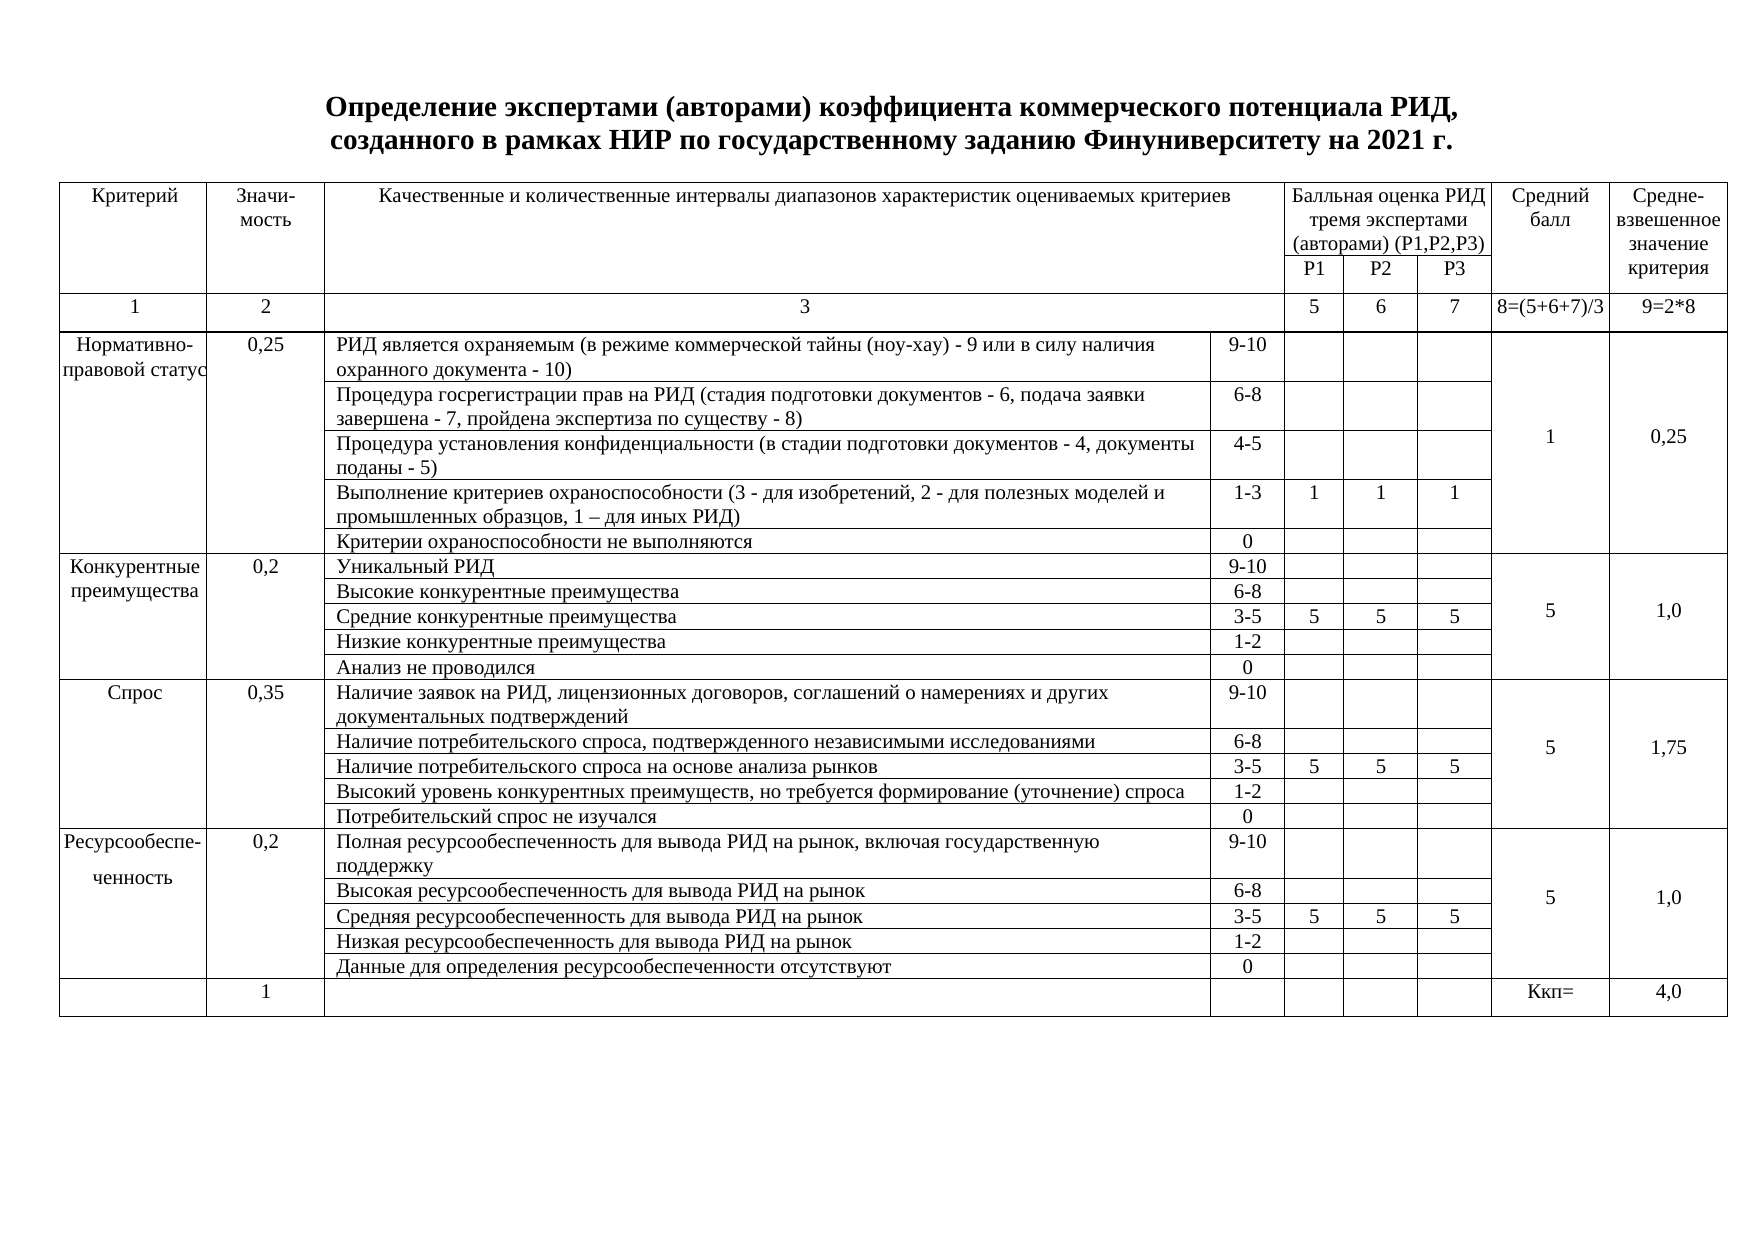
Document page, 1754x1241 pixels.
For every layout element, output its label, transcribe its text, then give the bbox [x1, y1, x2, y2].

table_header Критерий [60, 183, 206, 293]
table_cell [1285, 779, 1343, 803]
table_cell [1344, 954, 1417, 978]
table_cell [1285, 554, 1343, 578]
table_cell 0 [1211, 655, 1284, 679]
table_cell 6-8 [1211, 579, 1284, 603]
table_cell [1418, 333, 1491, 381]
table_cell 2 [207, 294, 324, 331]
table_cell [1344, 655, 1417, 679]
table_cell 9=2*8 [1610, 294, 1727, 331]
table_cell Данные для определения ресурсообеспеченности отсутствуют [325, 954, 1210, 978]
table_header Значи-мость [207, 183, 324, 293]
table_cell 4,0 [1610, 979, 1727, 1016]
table_cell 5 [1492, 554, 1609, 679]
table_cell 6-8 [1211, 729, 1284, 753]
table_cell 5 [1492, 680, 1609, 828]
table_cell [1211, 979, 1284, 1016]
table_cell Р2 [1344, 256, 1417, 293]
table_cell 0,25 [207, 333, 324, 553]
table_cell Полная ресурсообеспеченность для вывода РИД на рынок, включая государственную поддержку [325, 829, 1210, 877]
table_cell 9-10 [1211, 680, 1284, 728]
table_cell [1418, 879, 1491, 902]
table_cell 3-5 [1211, 604, 1284, 628]
table_cell 1-2 [1211, 630, 1284, 653]
table_cell Процедура госрегистрации прав на РИД (стадия подготовки документов - 6, подача заявки завершена - 7, пройдена экспертиза по существу - 8) [325, 382, 1210, 430]
table_cell [1418, 954, 1491, 978]
table_cell [1285, 579, 1343, 603]
table_cell Низкие конкурентные преимущества [325, 630, 1210, 653]
table_cell 9-10 [1211, 829, 1284, 877]
table_cell 1 [1285, 480, 1343, 528]
table_cell [1418, 779, 1491, 803]
table_cell 1 [1344, 480, 1417, 528]
table_cell 1,0 [1610, 829, 1727, 978]
table_cell 5 [1492, 829, 1609, 978]
table_cell 1-2 [1211, 779, 1284, 803]
table_cell Ккп= [1492, 979, 1609, 1016]
table_cell Критерии охраноспособности не выполняются [325, 529, 1210, 553]
table_cell 0 [1211, 804, 1284, 828]
table_cell [1344, 630, 1417, 653]
table_cell [1285, 529, 1343, 553]
table_cell [1344, 333, 1417, 381]
table_cell [1344, 804, 1417, 828]
table_cell [325, 979, 1210, 1016]
table_cell [1344, 879, 1417, 902]
table_cell [1285, 431, 1343, 479]
table_cell [1418, 929, 1491, 953]
table_cell 3 [325, 294, 1284, 331]
table_cell 5 [1285, 604, 1343, 628]
table_cell Конкурентные преимущества [60, 554, 206, 679]
table_cell Средняя ресурсообеспеченность для вывода РИД на рынок [325, 904, 1210, 928]
table_cell 5 [1418, 904, 1491, 928]
table_cell 1 [1418, 480, 1491, 528]
table_cell 9-10 [1211, 333, 1284, 381]
table_cell Р1 [1285, 256, 1343, 293]
table_cell [1344, 979, 1417, 1016]
table_cell 1-2 [1211, 929, 1284, 953]
table_cell Высокая ресурсообеспеченность для вывода РИД на рынок [325, 879, 1210, 902]
table_cell [60, 979, 206, 1016]
table_cell [1344, 929, 1417, 953]
table_cell [1418, 382, 1491, 430]
table_header Качественные и количественные интервалы диапазонов характеристик оцениваемых критериев [325, 183, 1284, 293]
table_cell 5 [1418, 754, 1491, 778]
table_cell 5 [1285, 294, 1343, 331]
table_cell [1418, 529, 1491, 553]
table_cell Спрос [60, 680, 206, 828]
table_cell РИД является охраняемым (в режиме коммерческой тайны (ноу-хау) - 9 или в силу наличия охранного документа - 10) [325, 333, 1210, 381]
table_cell 0 [1211, 529, 1284, 553]
table_cell 6-8 [1211, 879, 1284, 902]
table_header Балльная оценка РИД тремя экспертами (авторами) (Р1,Р2,Р3) [1285, 183, 1491, 255]
table_cell 6 [1344, 294, 1417, 331]
table_cell [1285, 804, 1343, 828]
table_cell 1,0 [1610, 554, 1727, 679]
table_cell 5 [1418, 604, 1491, 628]
table_cell Р3 [1418, 256, 1491, 293]
table_cell Низкая ресурсообеспеченность для вывода РИД на рынок [325, 929, 1210, 953]
table_cell 0,25 [1610, 333, 1727, 553]
table_cell 1 [60, 294, 206, 331]
table_cell 0,2 [207, 554, 324, 679]
table_cell [1285, 680, 1343, 728]
table_cell [1285, 954, 1343, 978]
table_cell 3-5 [1211, 904, 1284, 928]
text Определение экспертами (авторами) коэффициента коммерческого потенциала РИД, [89, 89, 1695, 122]
table_cell [1418, 979, 1491, 1016]
table_header Средний балл [1492, 183, 1609, 293]
table_cell [1285, 829, 1343, 877]
table_cell [1285, 879, 1343, 902]
table_cell 6-8 [1211, 382, 1284, 430]
table_cell [1285, 333, 1343, 381]
table_cell Выполнение критериев охраноспособности (3 - для изобретений, 2 - для полезных моделей и промышленных образцов, 1 – для иных РИД) [325, 480, 1210, 528]
table_cell [1418, 680, 1491, 728]
table_cell Наличие потребительского спроса, подтвержденного независимыми исследованиями [325, 729, 1210, 753]
table_cell Средние конкурентные преимущества [325, 604, 1210, 628]
table_cell [1344, 829, 1417, 877]
table_cell [1344, 779, 1417, 803]
table_cell [1344, 680, 1417, 728]
table_cell 1 [1492, 333, 1609, 553]
table_cell [1418, 579, 1491, 603]
table_cell [1285, 655, 1343, 679]
table_cell 3-5 [1211, 754, 1284, 778]
table_cell Нормативно-правовой статус [60, 333, 206, 553]
table_cell Ресурсообеспе-ченность [60, 829, 206, 978]
table_cell [1418, 554, 1491, 578]
table_cell 9-10 [1211, 554, 1284, 578]
table_cell [1344, 431, 1417, 479]
text созданного в рамках НИР по государственному заданию Финуниверситету на 2021 г. [89, 122, 1695, 156]
table_cell [1418, 655, 1491, 679]
table_header Средне-взвешенное значение критерия [1610, 183, 1727, 293]
table_cell [1418, 829, 1491, 877]
table_cell 0,2 [207, 829, 324, 978]
table_cell 8=(5+6+7)/3 [1492, 294, 1609, 331]
table_cell 5 [1344, 904, 1417, 928]
table_cell 4-5 [1211, 431, 1284, 479]
table_cell Наличие потребительского спроса на основе анализа рынков [325, 754, 1210, 778]
table_cell [1344, 729, 1417, 753]
table_cell [1344, 382, 1417, 430]
table_cell Высокий уровень конкурентных преимуществ, но требуется формирование (уточнение) спроса [325, 779, 1210, 803]
table_cell [1418, 431, 1491, 479]
table_cell 5 [1285, 754, 1343, 778]
table_cell 5 [1344, 754, 1417, 778]
table_cell [1344, 529, 1417, 553]
table_cell 1-3 [1211, 480, 1284, 528]
table_cell Потребительский спрос не изучался [325, 804, 1210, 828]
table_cell [1418, 630, 1491, 653]
table_cell 7 [1418, 294, 1491, 331]
table_cell [1285, 382, 1343, 430]
table_cell [1418, 804, 1491, 828]
table_cell Высокие конкурентные преимущества [325, 579, 1210, 603]
table_cell [1285, 630, 1343, 653]
table_cell Процедура установления конфиденциальности (в стадии подготовки документов - 4, документы поданы - 5) [325, 431, 1210, 479]
table_cell 1 [207, 979, 324, 1016]
table_cell [1418, 729, 1491, 753]
table_cell 0,35 [207, 680, 324, 828]
table_cell 5 [1344, 604, 1417, 628]
table_cell [1344, 579, 1417, 603]
table_cell [1285, 979, 1343, 1016]
table_cell [1344, 554, 1417, 578]
table_cell [1285, 729, 1343, 753]
table_cell Уникальный РИД [325, 554, 1210, 578]
table_cell 0 [1211, 954, 1284, 978]
table_cell 1,75 [1610, 680, 1727, 828]
table_cell 5 [1285, 904, 1343, 928]
table_cell Анализ не проводился [325, 655, 1210, 679]
table_cell [1285, 929, 1343, 953]
table_cell Наличие заявок на РИД, лицензионных договоров, соглашений о намерениях и других документальных подтверждений [325, 680, 1210, 728]
